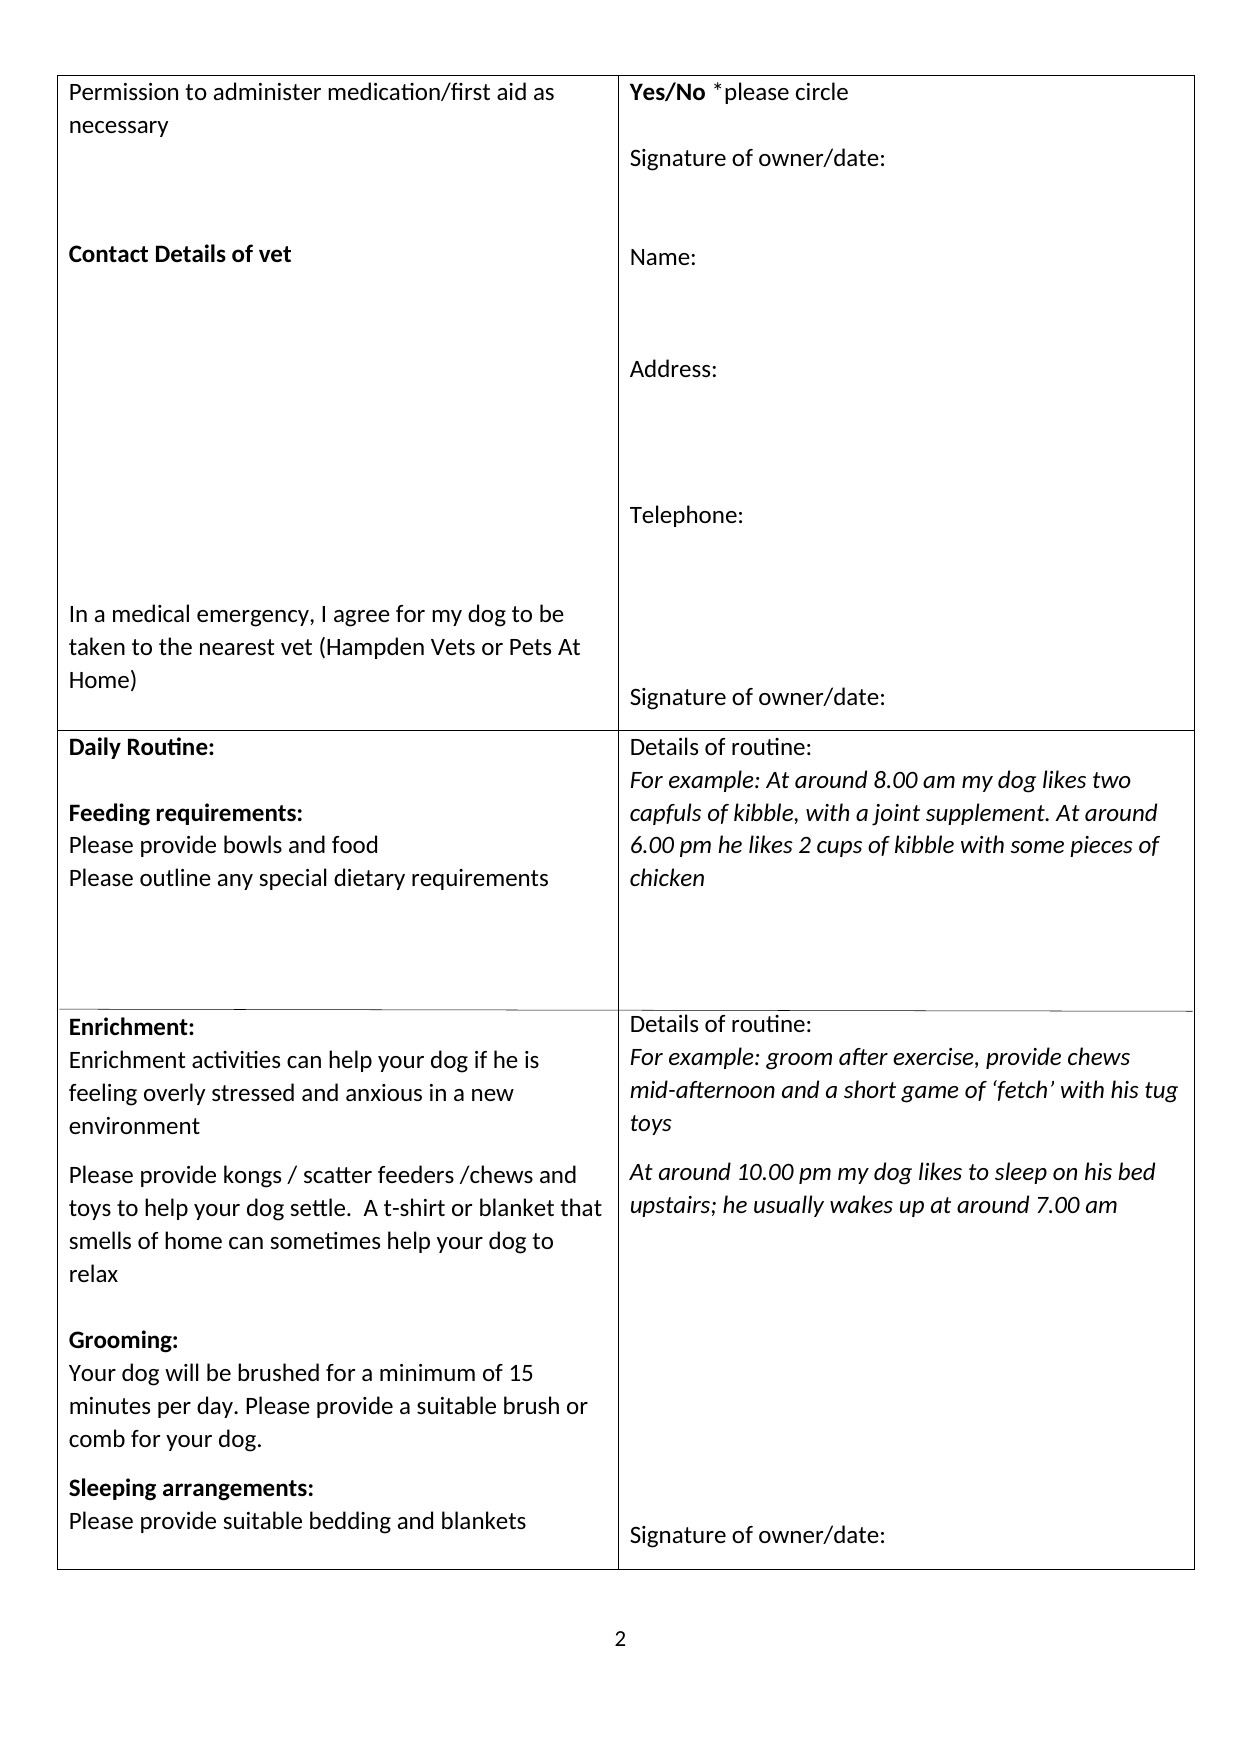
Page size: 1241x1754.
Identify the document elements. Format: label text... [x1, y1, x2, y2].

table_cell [619, 76, 1194, 730]
table_cell Details of routine: For example: At around 8.00 am my dog likes two capfuls of kibble, with a joint supplement. At around 6.00 pm he likes 2 cups of kibble with some pieces of chicken Details of routine: For example: groom after exercise, provide chews mid-afternoon and a short game of ‘fetch’ with his tug toys At around 10.00 pm my dog likes to sleep on his bed upstairs; he usually wakes up at around 7.00 am Signature of owner/date: [619, 731, 1194, 1569]
table_cell Daily Routine: Feeding requirements: Please provide bowls and food Please outline any special dietary requirements Enrichment: Enrichment activities can help your dog if he is feeling overly stressed and anxious in a new environment Please provide kongs / scatter feeders /chews and toys to help your dog settle. A t-shirt or blanket that smells of home can sometimes help your dog to relax Grooming: Your dog will be brushed for a minimum of 15 minutes per day. Please provide a suitable brush or comb for your dog. Sleeping arrangements: Please provide suitable bedding and blankets [58, 731, 618, 1569]
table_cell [58, 76, 618, 730]
